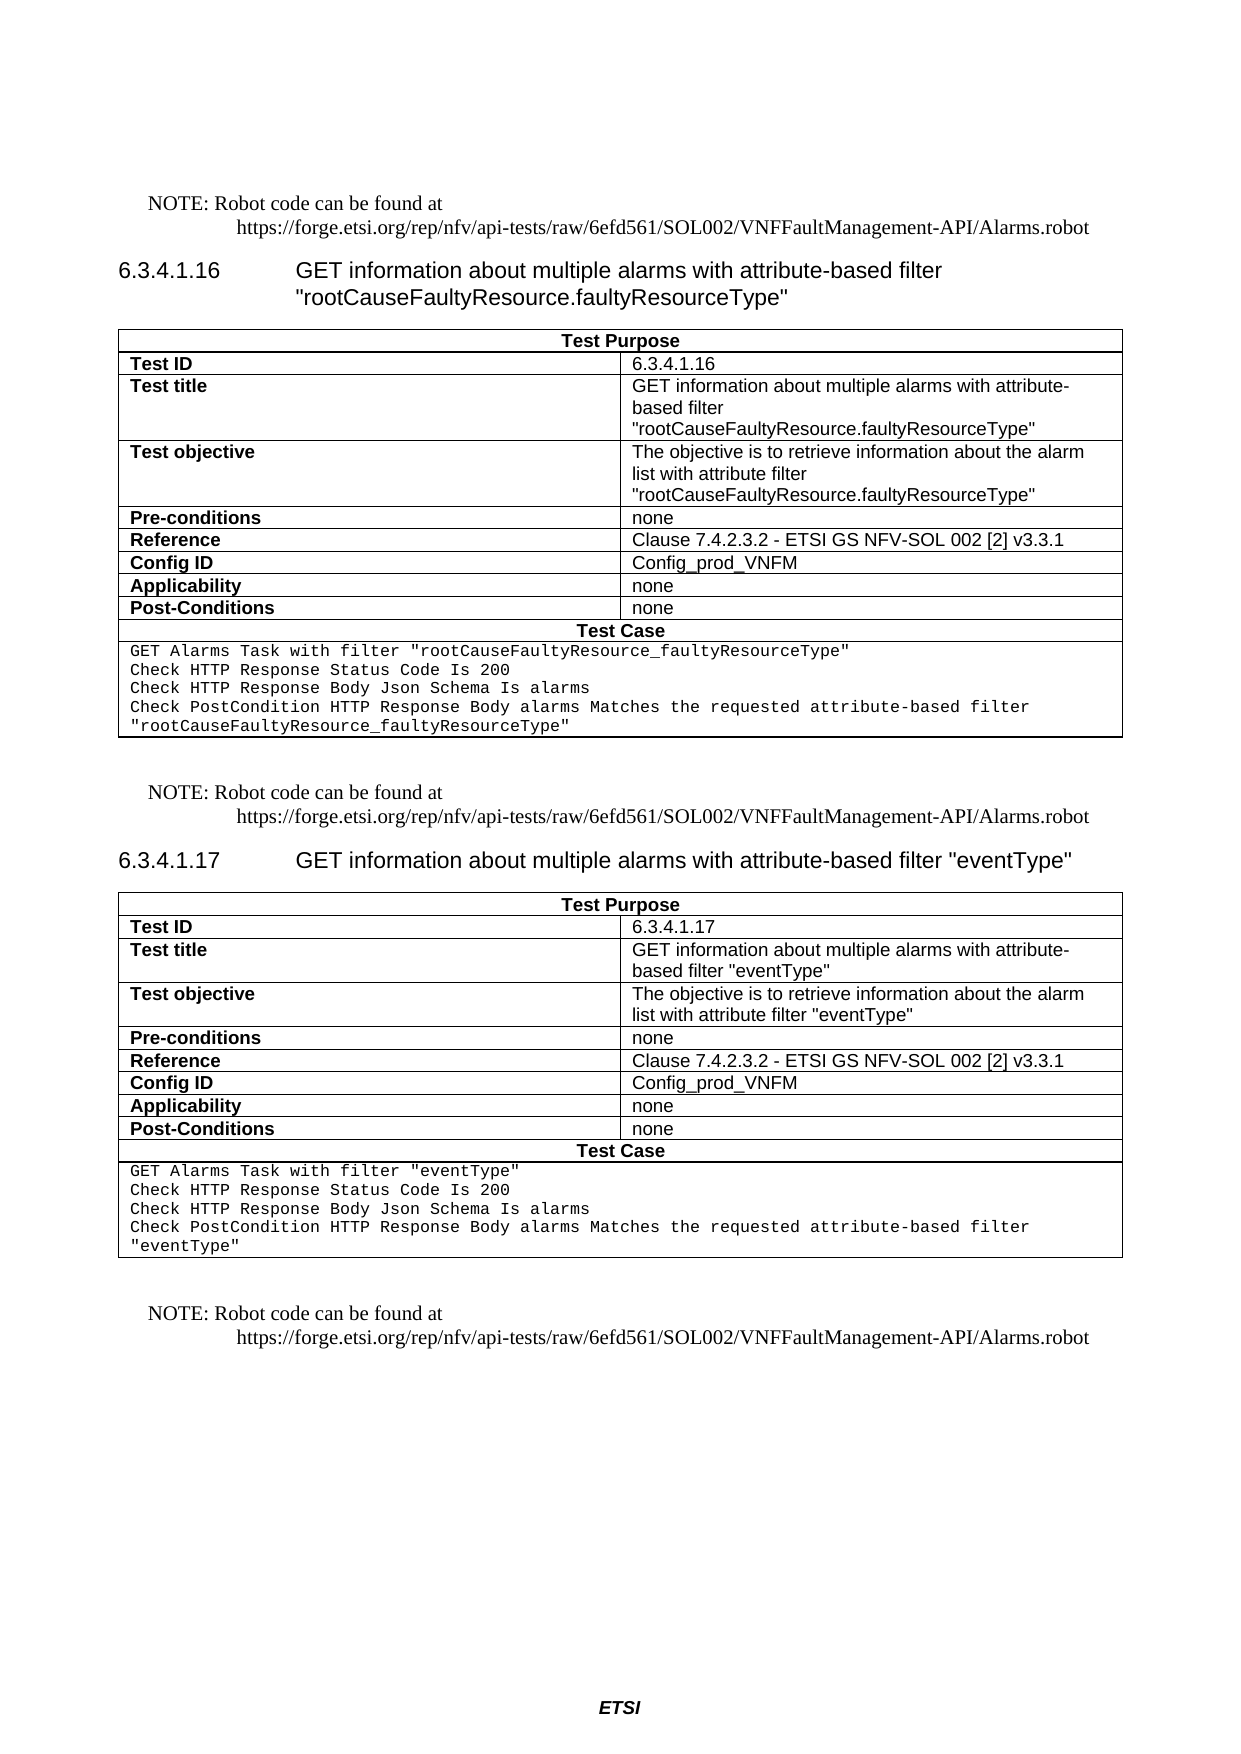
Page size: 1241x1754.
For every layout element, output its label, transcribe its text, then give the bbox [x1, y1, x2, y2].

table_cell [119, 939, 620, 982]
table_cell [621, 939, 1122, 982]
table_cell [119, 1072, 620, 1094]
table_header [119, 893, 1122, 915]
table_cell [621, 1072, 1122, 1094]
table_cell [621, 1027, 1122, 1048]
text NOTE: Robot code can be found at https://forge.etsi.org/rep/nfv/api-tests/raw/6efd561/SOL002/VNFFaultManagement-API/Alarms.robot [148, 191, 1122, 239]
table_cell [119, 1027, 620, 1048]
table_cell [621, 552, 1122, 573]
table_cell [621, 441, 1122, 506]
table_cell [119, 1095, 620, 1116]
subtitle 6.3.4.1.16 GET information about multiple alarms with attribute-based filter "rootCauseFaultyResource.faultyResourceType" [118, 257, 1122, 310]
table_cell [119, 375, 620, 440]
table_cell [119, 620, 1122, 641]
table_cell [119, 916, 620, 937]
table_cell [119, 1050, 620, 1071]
text NOTE: Robot code can be found at https://forge.etsi.org/rep/nfv/api-tests/raw/6efd561/SOL002/VNFFaultManagement-API/Alarms.robot [148, 1301, 1122, 1349]
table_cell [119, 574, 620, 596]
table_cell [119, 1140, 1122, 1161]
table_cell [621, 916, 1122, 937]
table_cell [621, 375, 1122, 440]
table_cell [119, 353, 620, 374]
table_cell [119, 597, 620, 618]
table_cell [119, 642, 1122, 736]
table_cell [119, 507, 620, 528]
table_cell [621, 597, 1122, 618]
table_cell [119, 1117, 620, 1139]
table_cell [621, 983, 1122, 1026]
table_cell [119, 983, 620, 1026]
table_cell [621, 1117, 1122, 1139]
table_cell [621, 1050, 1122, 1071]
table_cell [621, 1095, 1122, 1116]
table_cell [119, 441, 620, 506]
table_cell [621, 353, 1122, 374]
text NOTE: Robot code can be found at https://forge.etsi.org/rep/nfv/api-tests/raw/6efd561/SOL002/VNFFaultManagement-API/Alarms.robot [148, 780, 1122, 828]
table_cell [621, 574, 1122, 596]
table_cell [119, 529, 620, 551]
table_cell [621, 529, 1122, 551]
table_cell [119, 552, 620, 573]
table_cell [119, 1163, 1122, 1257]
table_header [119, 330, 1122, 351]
subtitle 6.3.4.1.17 GET information about multiple alarms with attribute-based filter "eventType" [118, 847, 1122, 873]
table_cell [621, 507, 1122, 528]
